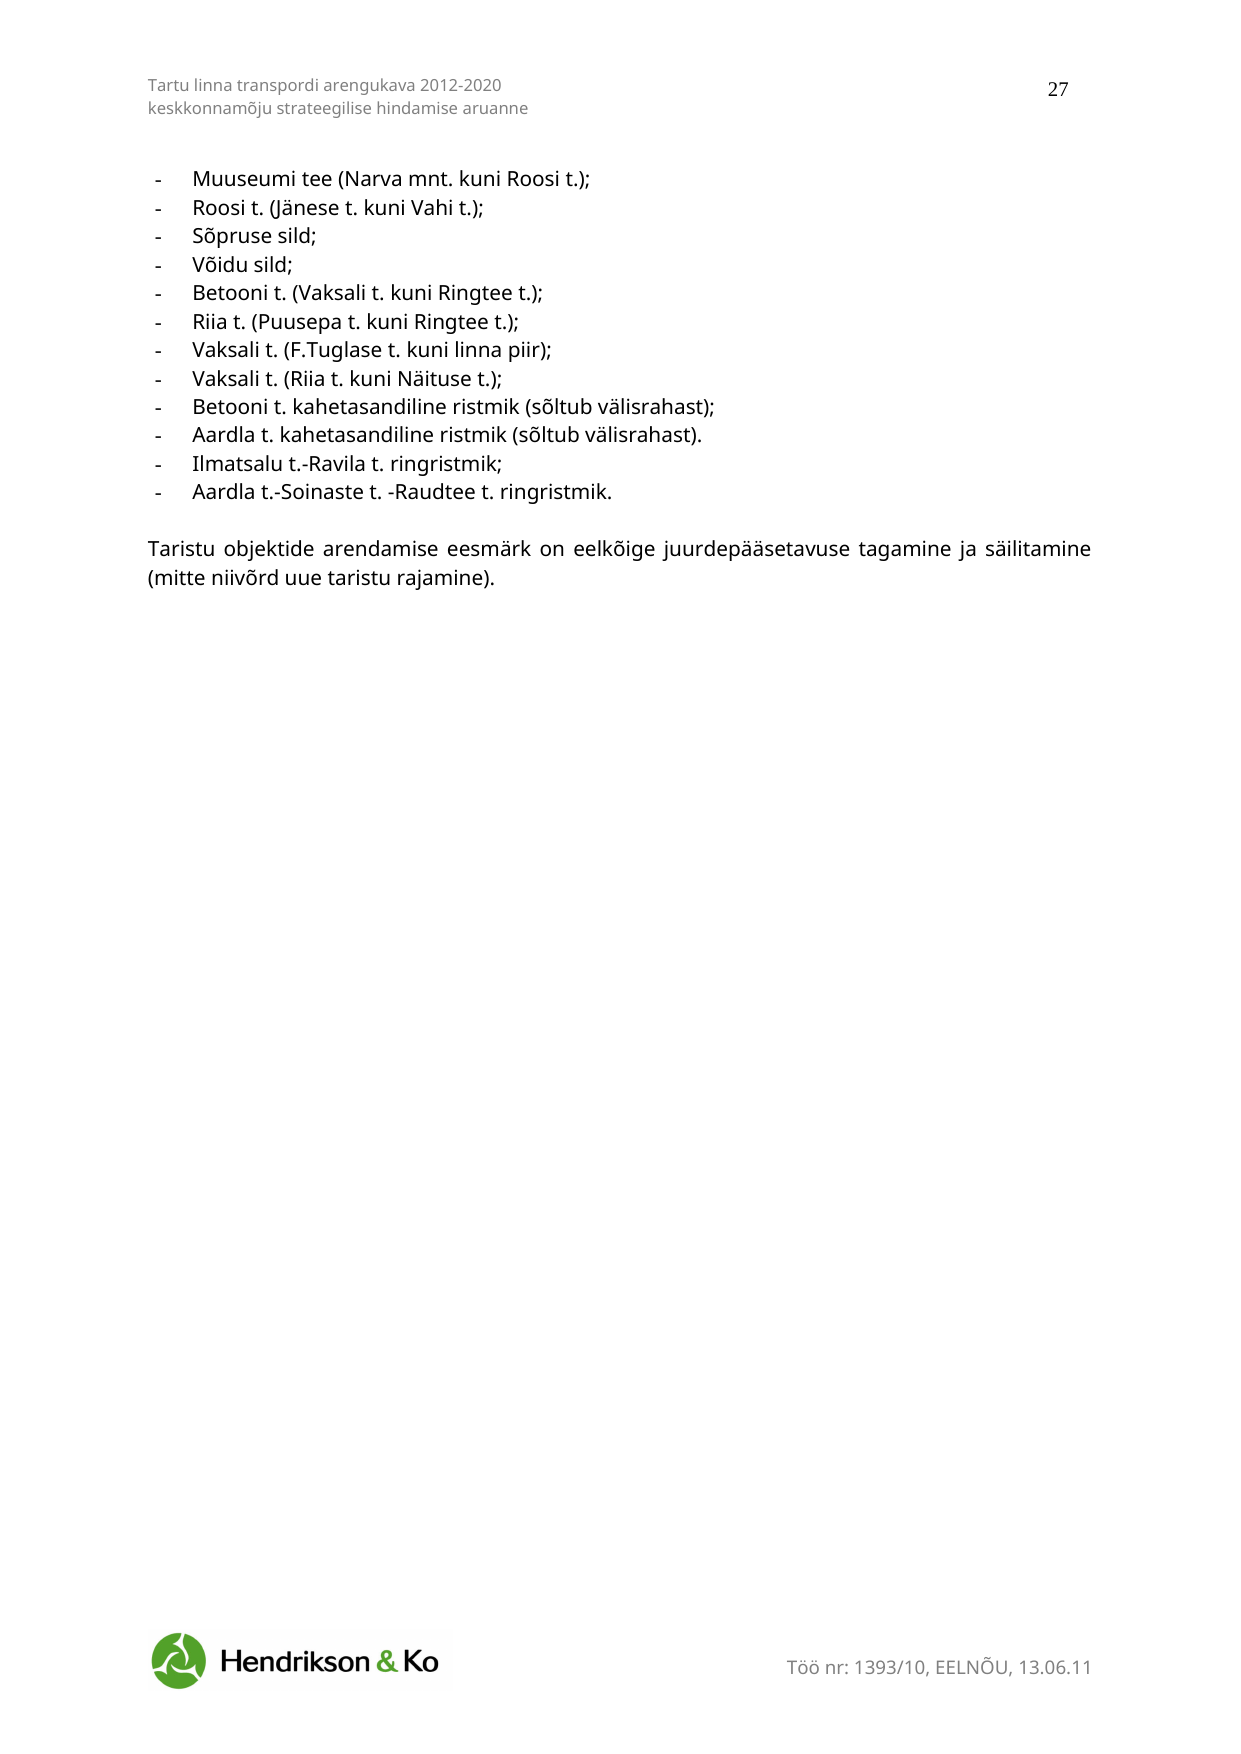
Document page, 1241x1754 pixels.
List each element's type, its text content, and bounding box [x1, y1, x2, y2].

list Vaksali t. (F.Tuglase t. kuni linna piir); [154, 335, 1093, 364]
list Betooni t. (Vaksali t. kuni Ringtee t.); [154, 278, 1093, 307]
list Muuseumi tee (Narva mnt. kuni Roosi t.); [154, 164, 1093, 193]
list Riia t. (Puusepa t. kuni Ringtee t.); [154, 307, 1093, 335]
list Võidu sild; [154, 250, 1093, 278]
text Taristu objektide arendamise eesmärk on eelkõige juurdepääsetavuse tagamine ja säilitamine (mitte niivõrd uue taristu rajamine). [148, 534, 1093, 591]
list Vaksali t. (Riia t. kuni Näituse t.); [154, 364, 1093, 392]
list Roosi t. (Jänese t. kuni Vahi t.); [154, 193, 1093, 221]
list Ilmatsalu t.-Ravila t. ringristmik; [154, 449, 1093, 477]
list Betooni t. kahetasandiline ristmik (sõltub välisrahast); [154, 392, 1093, 421]
list Aardla t. kahetasandiline ristmik (sõltub välisrahast). [154, 421, 1093, 449]
list Aardla t.-Soinaste t. -Raudtee t. ringristmik. [154, 477, 1093, 506]
list Sõpruse sild; [154, 221, 1093, 250]
